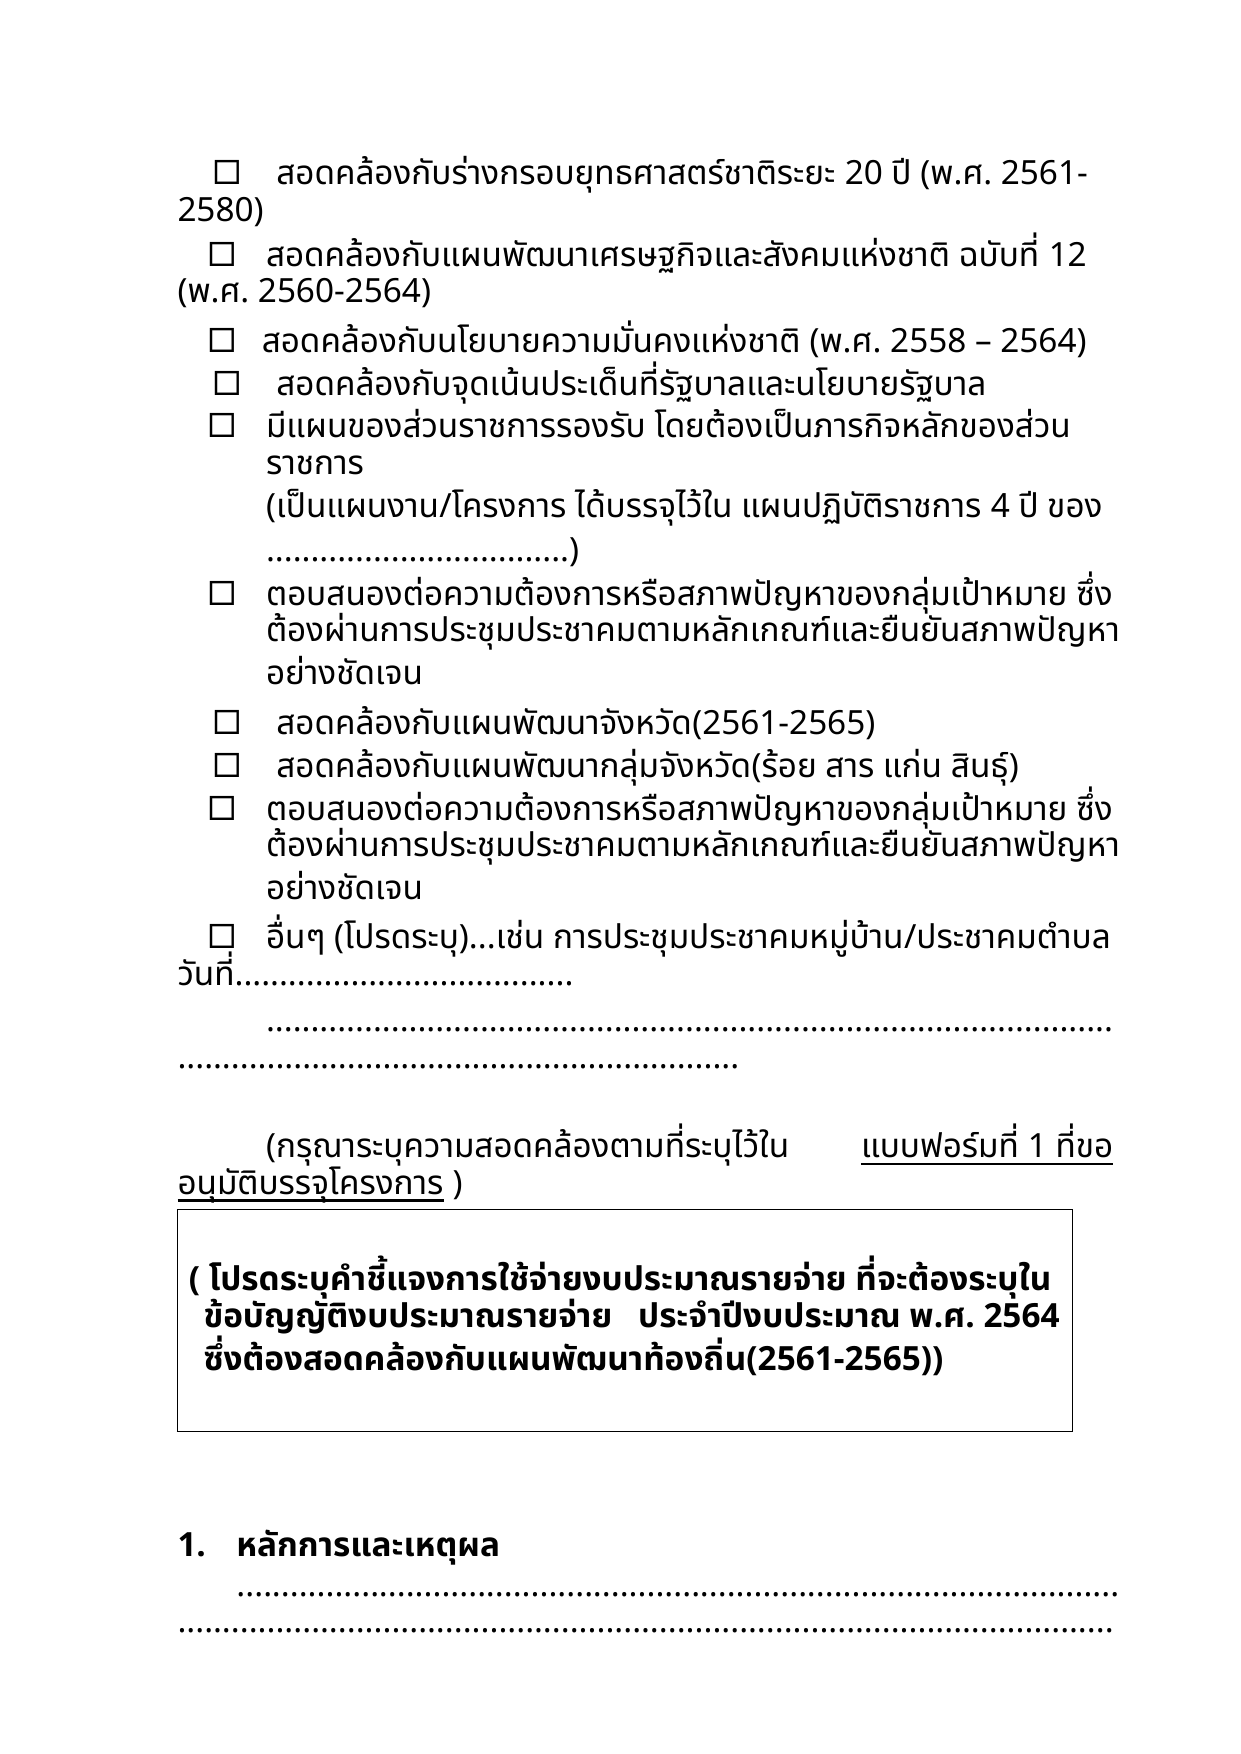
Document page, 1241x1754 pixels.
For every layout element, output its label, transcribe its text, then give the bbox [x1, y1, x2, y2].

text .............................................................................................................................................................. [177, 1001, 1122, 1078]
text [177, 1565, 1122, 1643]
text สอดคล้องกับแผนพัฒนาเศรษฐกิจและสังคมแห่งชาติ ฉบับที่ 12 (พ.ศ. 2560-2564) [177, 232, 1122, 318]
text อื่นๆ (โปรดระบุ)...เช่น การประชุมประชาคมหมู่บ้าน/ประชาคมตำบล วันที่...................................... [177, 914, 1122, 1001]
text ตอบสนองต่อความต้องการหรือสภาพปัญหาของกลุ่มเป้าหมาย ซึ่งต้องผ่านการประชุมประชาคมตามหลักเกณฑ์และยืนยันสภาพปัญหาอย่างชัดเจน [177, 571, 1122, 700]
text มีแผนของส่วนราชการรองรับ โดยต้องเป็นภารกิจหลักของส่วนราชการ (เป็นแผนงาน/โครงการ ได้บรรจุไว้ใน แผนปฏิบัติราชการ 4 ปี ของ ..................................) [177, 404, 1122, 571]
table_header ( โปรดระบุคำชี้แจงการใช้จ่ายงบประมาณรายจ่าย ที่จะต้องระบุในข้อบัญญัติงบประมาณรายจ่าย ประจำปีงบประมาณ พ.ศ. 2564 ซึ่งต้องสอดคล้องกับแผนพัฒนาท้องถิ่น(2561-2565)) [178, 1210, 1072, 1431]
text สอดคล้องกับจุดเน้นประเด็นที่รัฐบาลและนโยบายรัฐบาล [177, 361, 1122, 404]
text สอดคล้องกับร่างกรอบยุทธศาสตร์ชาติระยะ 20 ปี (พ.ศ. 2561-2580) [177, 150, 1122, 232]
text ตอบสนองต่อความต้องการหรือสภาพปัญหาของกลุ่มเป้าหมาย ซึ่งต้องผ่านการประชุมประชาคมตามหลักเกณฑ์และยืนยันสภาพปัญหาอย่างชัดเจน [177, 786, 1122, 914]
text 1. หลักการและเหตุผล [177, 1522, 1122, 1565]
text (กรุณาระบุความสอดคล้องตามที่ระบุไว้ใน แบบฟอร์มที่ 1 ที่ขออนุมัติบรรจุโครงการ ) [177, 1123, 1122, 1209]
list สอดคล้องกับนโยบายความมั่นคงแห่งชาติ (พ.ศ. 2558 – 2564) [207, 318, 1122, 361]
text สอดคล้องกับแผนพัฒนากลุ่มจังหวัด(ร้อย สาร แก่น สินธุ์) [177, 743, 1122, 786]
text สอดคล้องกับแผนพัฒนาจังหวัด(2561-2565) [177, 700, 1122, 743]
